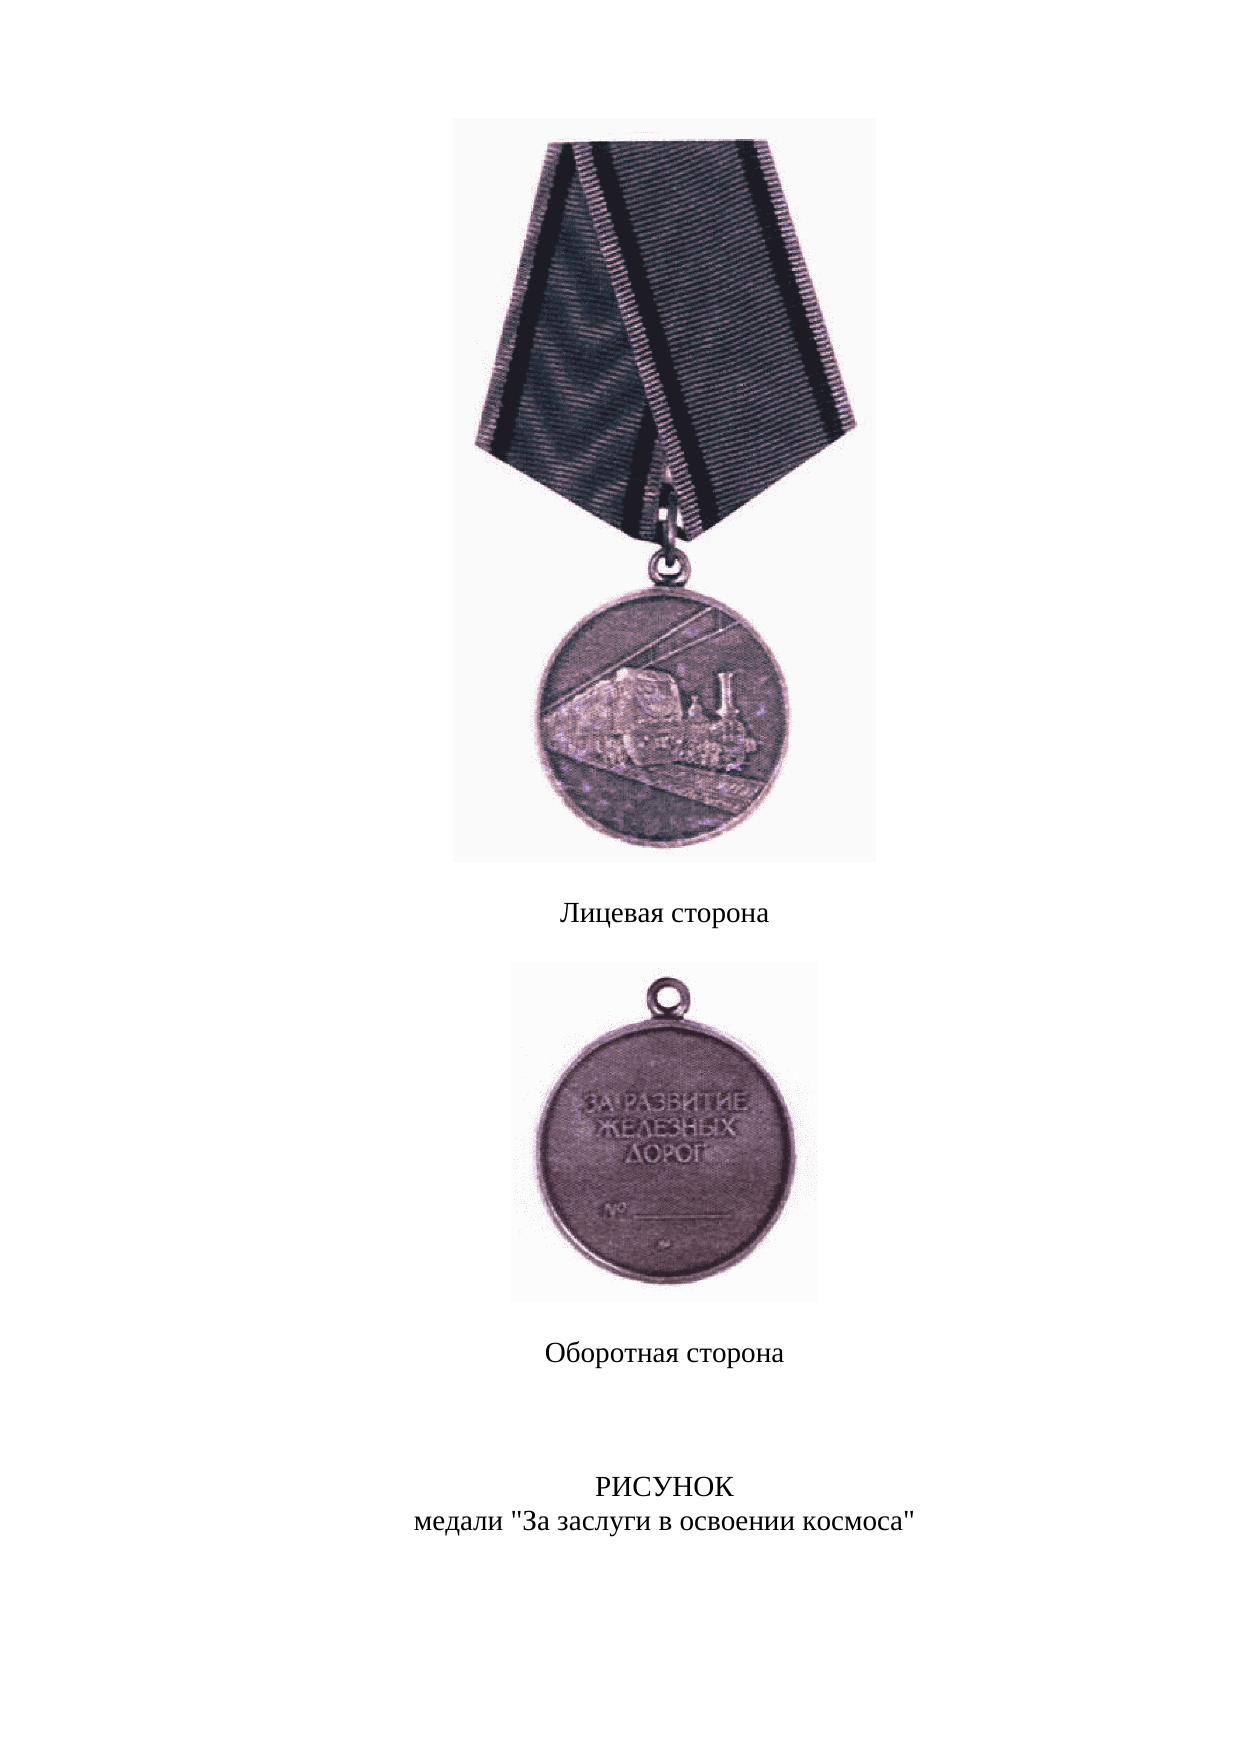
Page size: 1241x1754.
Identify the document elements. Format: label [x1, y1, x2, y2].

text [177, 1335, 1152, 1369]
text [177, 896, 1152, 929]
picture [511, 962, 818, 1302]
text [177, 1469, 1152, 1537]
picture [453, 118, 876, 862]
